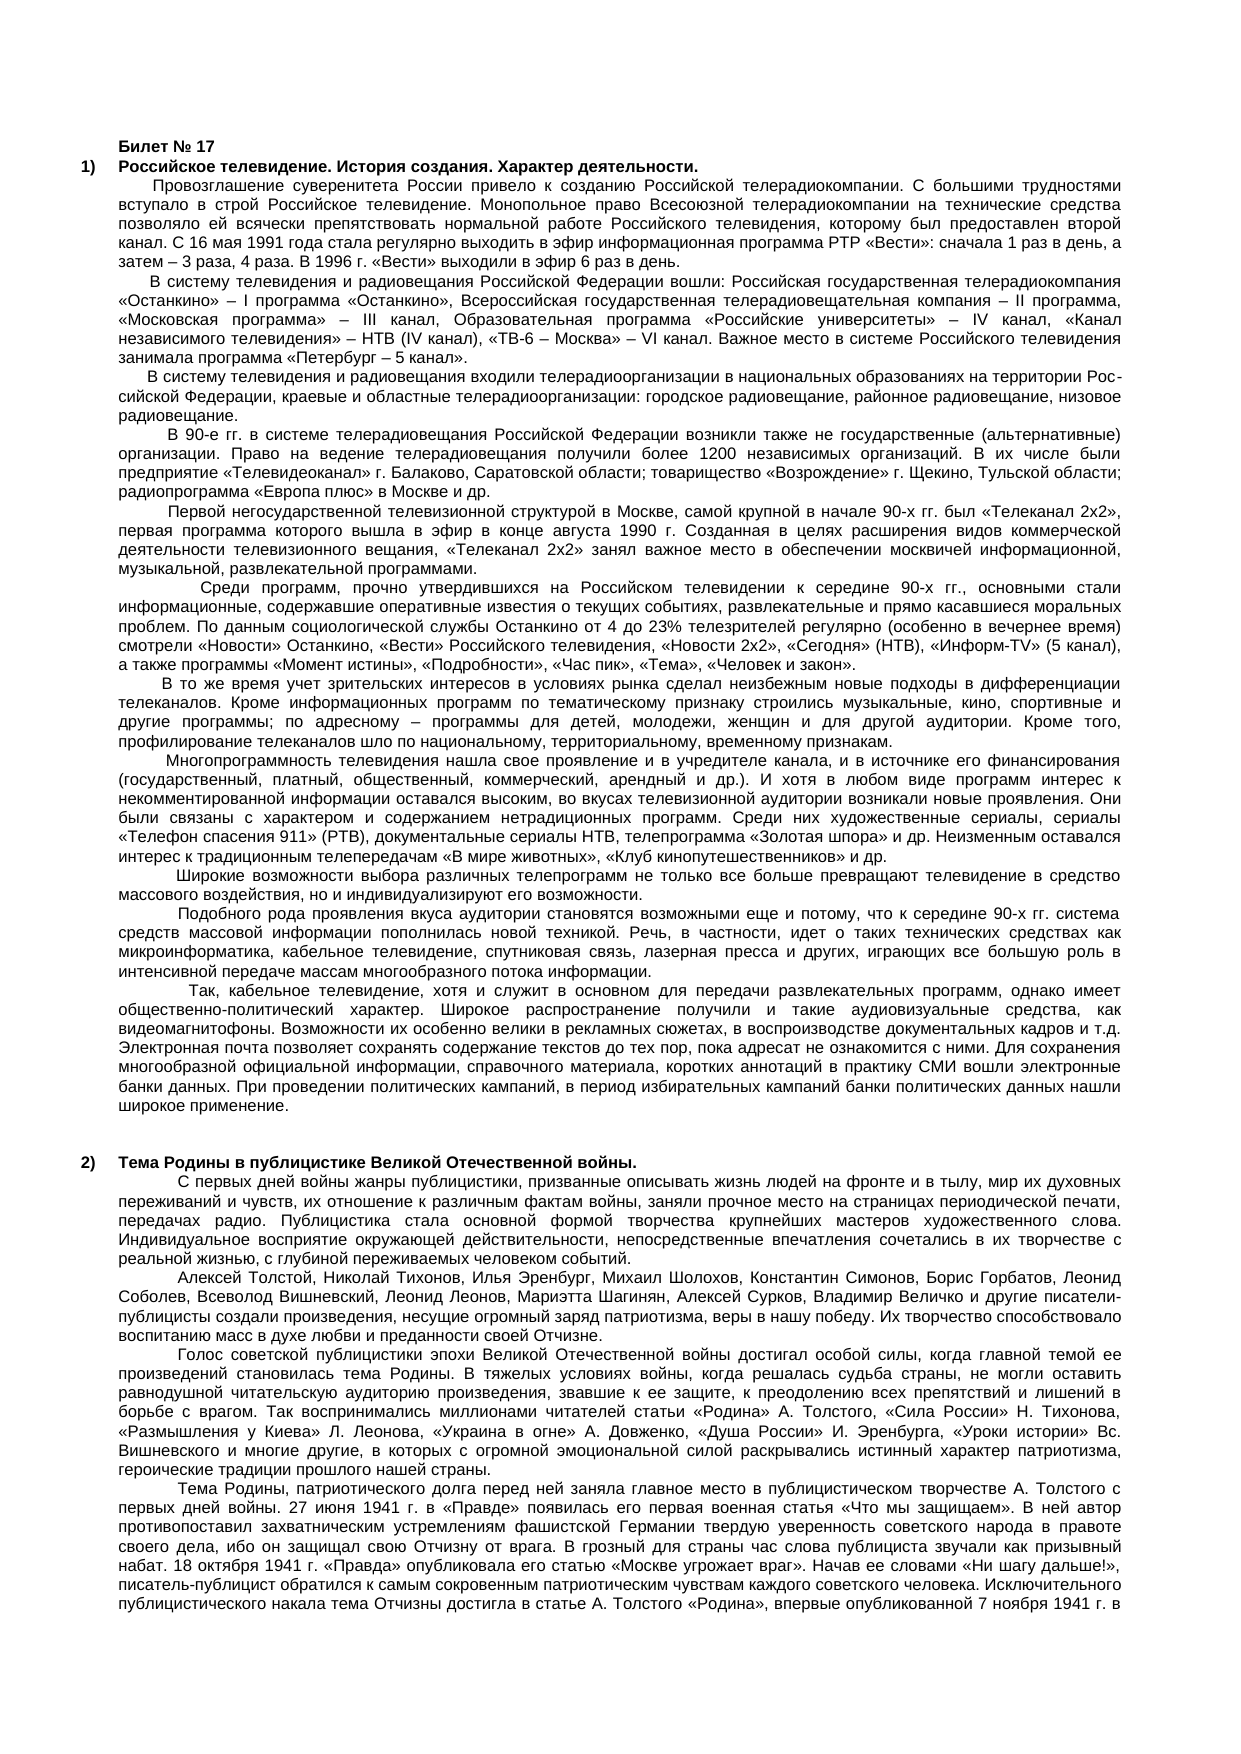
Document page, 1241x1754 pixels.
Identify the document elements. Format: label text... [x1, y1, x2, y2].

list Тема Родины в публицистике Великой Отечественной войны. [81, 1153, 1122, 1172]
text Среди программ, прочно утвердившихся на Российском телевидении к середине 90-х гг., основными стали информационные, содержавшие оперативные известия о текущих событиях, развлекательные и прямо касавшиеся моральных проблем. По данным социологической службы Останкино от 4 до 23% телезрителей регулярно (особенно в вечернее время) смотрели «Новости» Останкино, «Вести» Российского телевидения, «Новости 2x2», «Сегодня» (НТВ), «Информ-ТV» (5 канал), а также программы «Момент истины», «Подробности», «Час пик», «Тема», «Человек и закон». [118, 578, 1122, 674]
text Голос советской публицистики эпохи Великой Отечественной войны достигал особой силы, когда главной темой ее произведений становилась тема Родины. В тяжелых условиях войны, когда решалась судьба страны, не могли оставить равнодушной читательскую аудиторию произведения, звавшие к ее защите, к преодолению всех препятствий и лишений в борьбе с врагом. Так воспринимались миллионами читателей статьи «Родина» А. Толстого, «Сила России» Н. Тихонова, «Размышления у Киева» Л. Леонова, «Украина в огне» А. Довженко, «Душа России» И. Эренбурга, «Уроки истории» Вс. Вишневского и многие другие, в которых с огромной эмоциональной силой раскрывались истинный характер патриотизма, героические традиции прошлого нашей страны. [118, 1345, 1122, 1479]
list Билет № 17 [118, 137, 1122, 156]
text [118, 1479, 1122, 1613]
text Алексей Толстой, Николай Тихонов, Илья Эренбург, Михаил Шолохов, Константин Симонов, Борис Горбатов, Леонид Соболев, Всеволод Вишневский, Леонид Леонов, Мариэтта Шагинян, Алексей Сурков, Владимир Величко и другие писатели-публицисты создали произведения, несущие огромный заряд патриотизма, веры в нашу победу. Их творчество способствовало воспитанию масс в духе любви и преданности своей Отчизне. [118, 1268, 1122, 1345]
text В систему телевидения и радиовещания Российской Федерации вошли: Российская государственная телерадиокомпания «Останкино» – I программа «Останкино», Всероссийская государственная телерадиовещательная компания – II программа, «Московская программа» – III канал, Образовательная программа «Российские университеты» – IV канал, «Канал независимого телевидения» – НТВ (IV канал), «ТВ-6 – Москва» – VI канал. Важное место в системе Российского телевидения занимала программа «Петербург – 5 канал». [118, 271, 1122, 367]
text Широкие возможности выбора различных телепрограмм не только все больше превращают телевидение в средство массового воздействия, но и индивидуализируют его возможности. [118, 866, 1122, 904]
text Первой негосударственной телевизионной структурой в Москве, самой крупной в начале 90-х гг. был «Телеканал 2х2», первая программа которого вышла в эфир в конце августа 1990 г. Созданная в целях расширения видов коммерческой деятельности телевизионного вещания, «Телеканал 2х2» занял важное место в обеспечении москвичей информационной, музыкальной, развлекательной программами. [118, 501, 1122, 578]
text В систему телевидения и радиовещания входили телерадиоорганизации в национальных образованиях на территории Российской Федерации, краевые и областные телерадиоорганизации: городское радиовещание, районное радиовещание, низовое радиовещание. [118, 367, 1122, 425]
text Провозглашение суверенитета России привело к созданию Российской телерадиокомпании. С большими трудностями вступало в строй Российское телевидение. Монопольное право Всесоюзной телерадиокомпании на технические средства позволяло ей всячески препятствовать нормальной работе Российского телевидения, которому был предоставлен второй канал. С 16 мая 1991 года стала регулярно выходить в эфир информационная программа РТР «Вести»: сначала 1 раз в день, а затем – 3 раза, 4 раза. В 1996 г. «Вести» выходили в эфир 6 раз в день. [118, 176, 1122, 271]
text Так, кабельное телевидение, хотя и служит в основном для передачи развлекательных программ, однако имеет общественно-политический характер. Широкое распространение получили и такие аудиовизуальные средства, как видеомагнитофоны. Возможности их особенно велики в рекламных сюжетах, в воспроизводстве документальных кадров и т.д. Электронная почта позволяет сохранять содержание текстов до тех пор, пока адресат не ознакомится с ними. Для сохранения многообразной официальной информации, справочного материала, коротких аннотаций в практику СМИ вошли электронные банки данных. При проведении политических кампаний, в период избирательных кампаний банки политических данных нашли широкое применение. [118, 981, 1122, 1115]
text В 90-е гг. в системе телерадиовещания Российской Федерации возникли также не государственные (альтернативные) организации. Право на ведение телерадиовещания получили более 1200 независимых организаций. В их числе были предприятие «Телевидеоканал» г. Балаково, Саратовской области; товарищество «Возрождение» г. Щекино, Тульской области; радиопрограмма «Европа плюс» в Москве и др. [118, 425, 1122, 501]
text В то же время учет зрительских интересов в условиях рынка сделал неизбежным новые подходы в дифференциации телеканалов. Кроме информационных программ по тематическому признаку строились музыкальные, кино, спортивные и другие программы; по адресному – программы для детей, молодежи, женщин и для другой аудитории. Кроме того, профилирование телеканалов шло по национальному, территориальному, временному признакам. [118, 674, 1122, 751]
text С первых дней войны жанры публицистики, призванные описывать жизнь людей на фронте и в тылу, мир их духовных переживаний и чувств, их отношение к различным фактам войны, заняли прочное место на страницах периодической печати, передачах радио. Публицистика стала основной формой творчества крупнейших мастеров художественного слова. Индивидуальное восприятие окружающей действительности, непосредственные впечатления сочетались в их творчестве с реальной жизнью, с глубиной переживаемых человеком событий. [118, 1172, 1122, 1268]
text Многопрограммность телевидения нашла свое проявление и в учредителе канала, и в источнике его финансирования (государственный, платный, общественный, коммерческий, арендный и др.). И хотя в любом виде программ интерес к некомментированной информации оставался высоким, во вкусах телевизионной аудитории возникали новые проявления. Они были связаны с характером и содержанием нетрадиционных программ. Среди них художественные сериалы, сериалы «Телефон спасения 911» (РТВ), документальные сериалы НТВ, телепрограмма «Золотая шпора» и др. Неизменным оставался интерес к традиционным телепередачам «В мире животных», «Клуб кинопутешественников» и др. [118, 751, 1122, 866]
list Российское телевидение. История создания. Характер деятельности. [81, 156, 1122, 176]
text Подобного рода проявления вкуса аудитории становятся возможными еще и потому, что к середине 90-х гг. система средств массовой информации пополнилась новой техникой. Речь, в частности, идет о таких технических средствах как микроинформатика, кабельное телевидение, спутниковая связь, лазерная пресса и других, играющих все большую роль в интенсивной передаче массам многообразного потока информации. [118, 904, 1122, 981]
